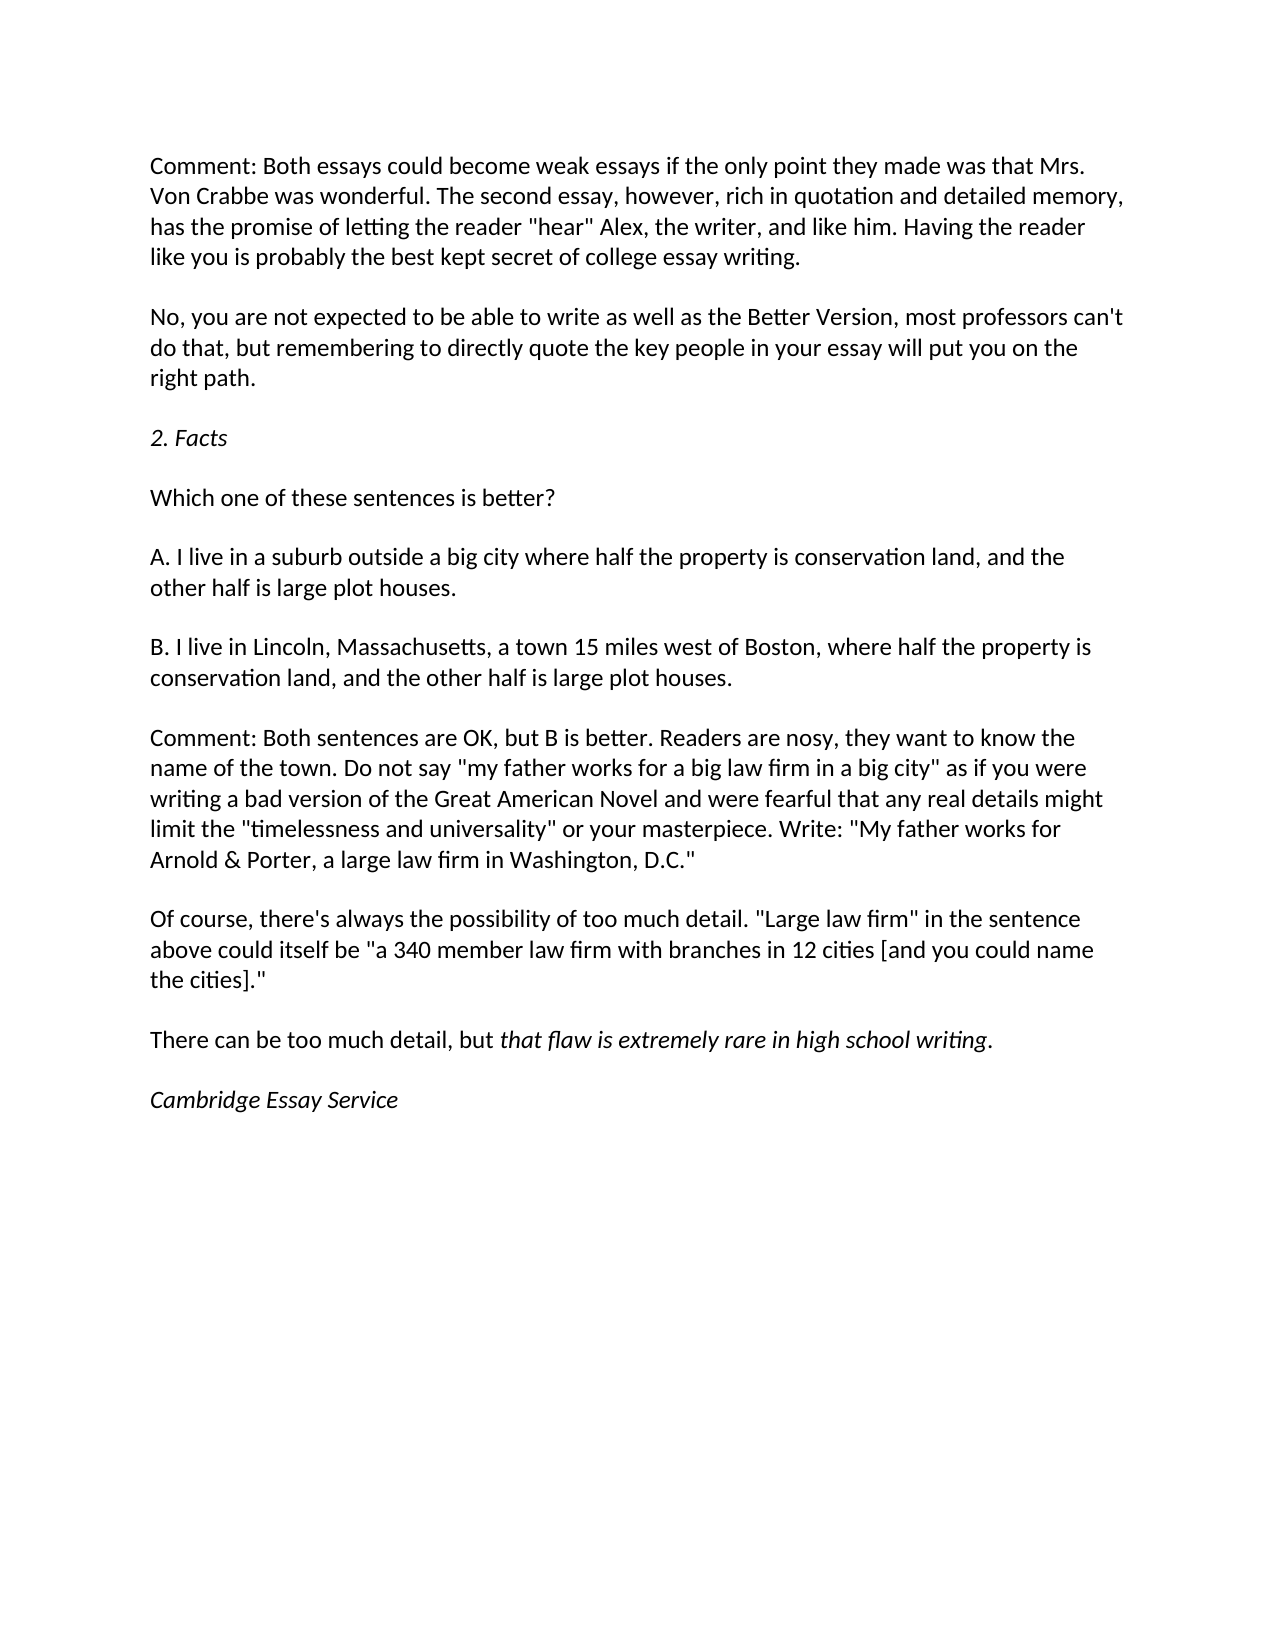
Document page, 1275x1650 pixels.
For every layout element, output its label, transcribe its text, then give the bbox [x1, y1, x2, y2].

text Essay Service [150, 1084, 1125, 1114]
text 2. Facts [150, 422, 1125, 452]
text There can be too much detail, but that flaw is extremely rare in high school writing. [150, 1024, 1125, 1055]
text Of course, there's always the possibility of too much detail. "Large law firm" in the sentence above could itself be "a 340 member law firm with branches in 12 cities [and you could name the cities]." [150, 903, 1125, 995]
text No, you are not expected to be able to write as well as the Better Version, most professors can't do that, but remembering to directly quote the key people in your essay will put you on the right path. [150, 301, 1125, 393]
text Comment: Both sentences are OK, but B is better. Readers are nosy, they want to know the name of the town. Do not say "my father works for a big law firm in a big city" as if you were writing a bad version of the Great American Novel and were fearful that any real details might limit the "timelessness and universality" or your masterpiece. Write: "My father works for Arnold & Porter, a large law firm in " [150, 722, 1125, 874]
text Which one of these sentences is better? [150, 482, 1125, 512]
text Comment: Both essays could become weak essays if the only point they made was that Mrs. Von Crabbe was wonderful. The second essay, however, rich in quotation and detailed memory, has the promise of letting the reader "hear" Alex, the writer, and like him. Having the reader like you is probably the best kept secret of college essay writing. [150, 150, 1125, 272]
text B. I live in , , a town 15 miles west of , where half the property is conservation land, and the other half is large plot houses. [150, 632, 1125, 693]
text A. I live in a suburb outside a big city where half the property is conservation land, and the other half is large plot houses. [150, 541, 1125, 602]
